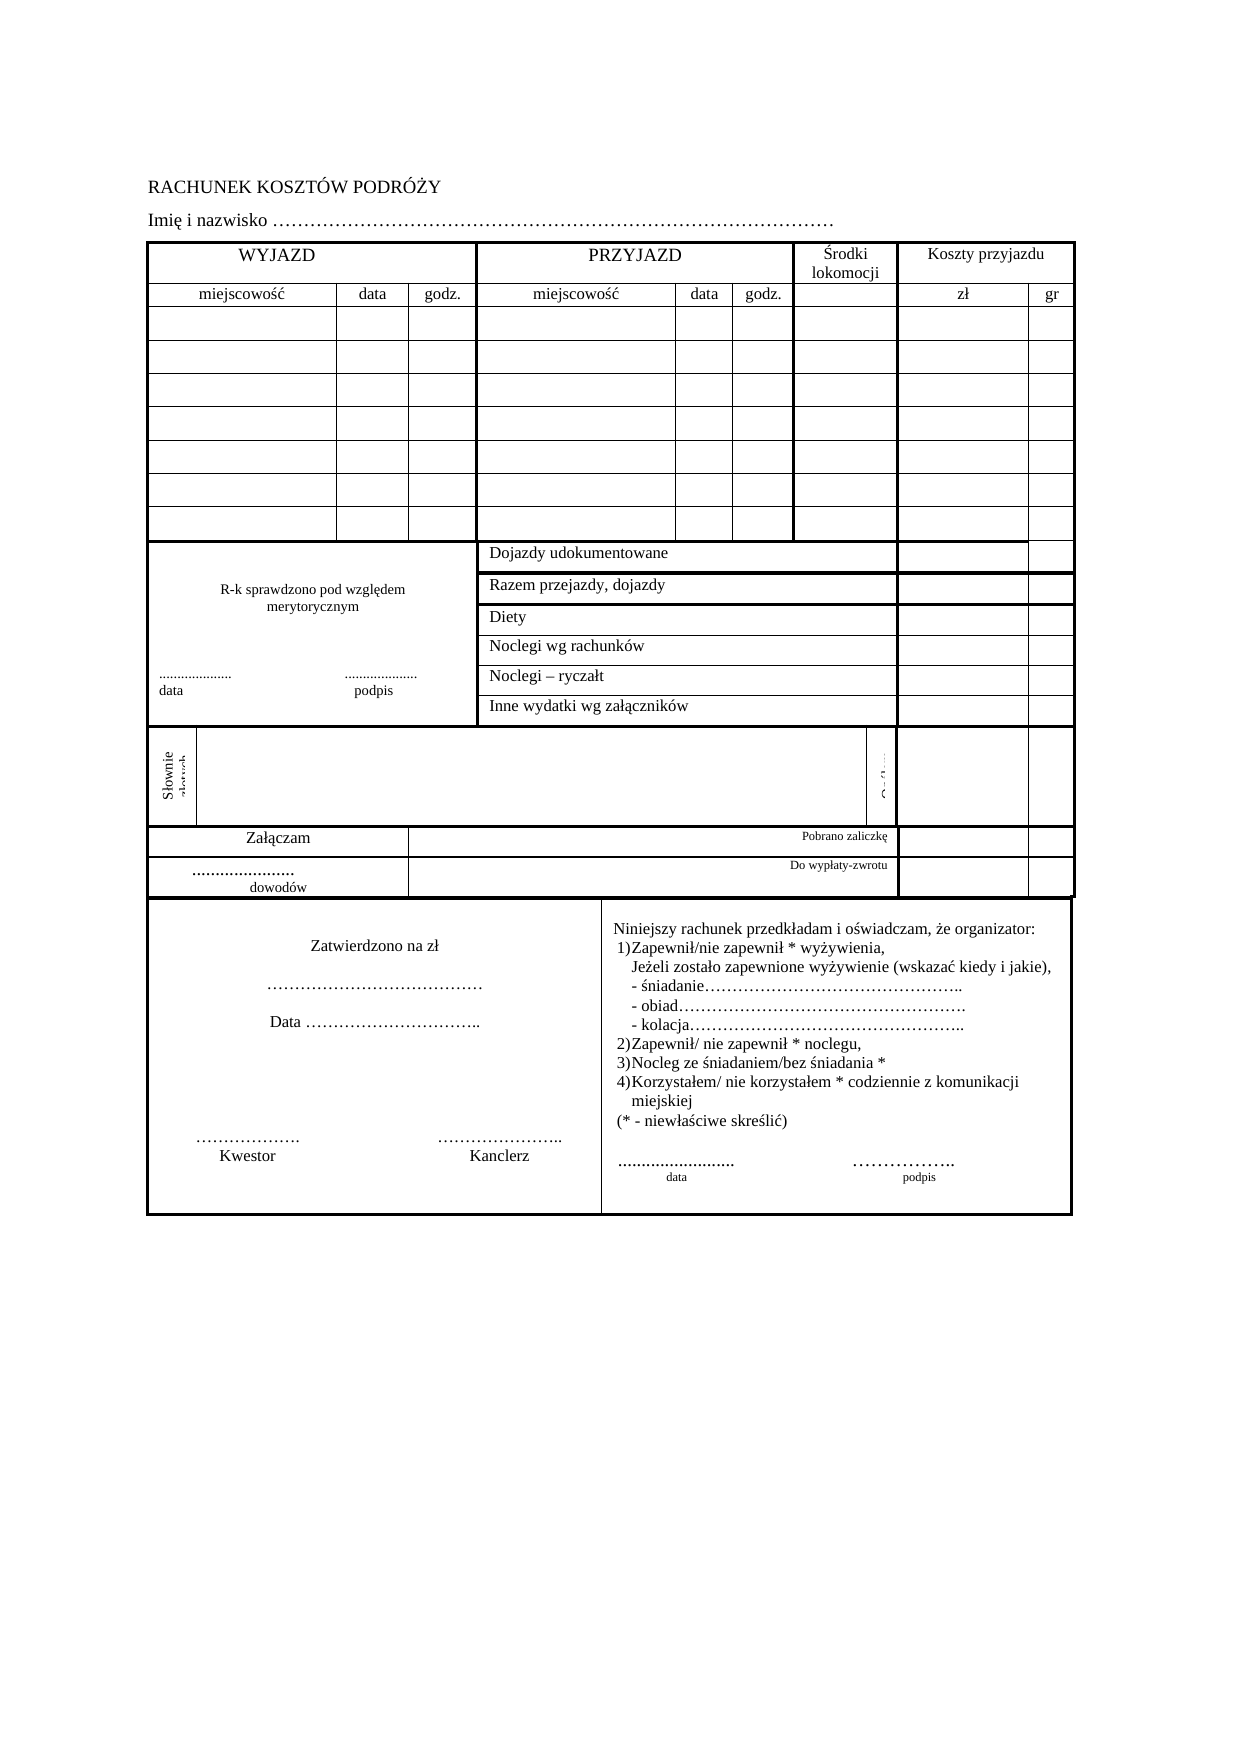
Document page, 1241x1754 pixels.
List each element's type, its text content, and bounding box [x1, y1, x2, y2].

table_cell Inne wydatki wg załączników [479, 696, 896, 724]
table_header Środki lokomocji [795, 244, 896, 282]
table_cell [478, 307, 675, 339]
table_cell [1029, 407, 1073, 439]
table_cell [899, 606, 1028, 635]
table_cell gr [1029, 284, 1073, 306]
table_cell [795, 374, 896, 406]
table_cell [197, 728, 866, 825]
table_cell [409, 507, 475, 539]
table_cell [478, 374, 675, 406]
table_cell [733, 341, 792, 373]
table_cell [409, 441, 475, 473]
table_cell [409, 341, 475, 373]
table_cell [409, 307, 475, 339]
table_cell Słownie złotych [149, 728, 196, 825]
table_cell [900, 828, 1028, 856]
table_cell [733, 407, 792, 439]
table_cell Noclegi wg rachunków [479, 636, 896, 665]
table_cell [149, 407, 336, 439]
table_cell [899, 341, 1028, 373]
table_header WYJAZD [149, 244, 475, 282]
table_cell [1029, 575, 1073, 603]
table_cell Niniejszy rachunek przedkładam i oświadczam, że organizator: Zapewnił/nie zapewnił * wyżywienia, Jeżeli zostało zapewnione wyżywienie (wskazać kiedy i jakie), - śniadanie……………………………………….. - obiad……………………………………………. - kolacja………………………………………….. Zapewnił/ nie zapewnił * noclegu, Nocleg ze śniadaniem/bez śniadania * Korzystałem/ nie korzystałem * codziennie z komunikacji miejskiej (* - niewłaściwe skreślić) ......................... …………….. data podpis [602, 900, 1070, 1213]
table_cell miejscowość [149, 284, 336, 306]
table_cell [900, 858, 1028, 896]
table_cell [899, 636, 1028, 665]
table_cell [795, 284, 896, 306]
table_cell [899, 575, 1028, 603]
table_cell [409, 407, 475, 439]
table_cell [899, 666, 1028, 695]
table_cell godz. [409, 284, 475, 306]
table_cell [409, 374, 475, 406]
table_cell [1029, 374, 1073, 406]
table_cell [149, 307, 336, 339]
table_cell [1029, 307, 1073, 339]
table_cell [899, 507, 1028, 539]
table_cell [337, 407, 408, 439]
table_cell [478, 441, 675, 473]
table_cell [478, 474, 675, 506]
table_cell [795, 407, 896, 439]
table_cell [1029, 666, 1073, 695]
table_cell [676, 374, 732, 406]
table_cell [899, 474, 1028, 506]
table_cell Pobrano zaliczkę [409, 828, 897, 856]
table_cell data [337, 284, 408, 306]
table_cell [337, 507, 408, 539]
table_cell Diety [479, 606, 896, 635]
table_cell Załączam [149, 828, 408, 856]
table_cell ...................... dowodów [149, 858, 408, 896]
table_cell [1029, 541, 1073, 571]
table_cell [337, 474, 408, 506]
table_cell [733, 374, 792, 406]
list Imię i nazwisko ……………………………………………………………………………… [148, 209, 1093, 230]
table_cell [149, 507, 336, 539]
table_cell Ogółem [867, 728, 895, 825]
table_cell [1029, 728, 1073, 825]
table_cell [795, 307, 896, 339]
table_cell [899, 543, 1028, 571]
table_cell [899, 307, 1028, 339]
table_cell [676, 474, 732, 506]
list RACHUNEK KOSZTÓW PODRÓŻY [148, 176, 1093, 198]
table_cell [337, 374, 408, 406]
table_cell [149, 441, 336, 473]
table_cell [898, 728, 1028, 825]
table_cell Dojazdy udokumentowane [479, 543, 896, 571]
table_cell [733, 441, 792, 473]
table_cell [899, 374, 1028, 406]
table_cell [1029, 696, 1073, 724]
table_cell [478, 341, 675, 373]
table_cell Zatwierdzono na zł ………………………………… Data ………………………….. [149, 900, 601, 1213]
table_cell [676, 407, 732, 439]
table_cell [733, 307, 792, 339]
table_header Koszty przyjazdu [899, 244, 1073, 282]
table_cell [899, 441, 1028, 473]
table_cell data [676, 284, 732, 306]
table_cell [676, 307, 732, 339]
table_cell [1029, 474, 1073, 506]
table_header PRZYJAZD [478, 244, 792, 282]
table_cell [1029, 636, 1073, 665]
table_cell miejscowość [478, 284, 675, 306]
table_cell [1029, 606, 1073, 635]
table_cell [733, 474, 792, 506]
table_cell [149, 341, 336, 373]
table_cell Noclegi – ryczałt [479, 666, 896, 695]
table_cell [899, 696, 1028, 724]
table_cell zł [899, 284, 1028, 306]
table_cell [409, 474, 475, 506]
table_cell [1029, 441, 1073, 473]
table_cell Razem przejazdy, dojazdy [479, 575, 896, 603]
table_cell [795, 341, 896, 373]
table_cell Do wypłaty-zwrotu [409, 858, 897, 896]
table_cell [795, 441, 896, 473]
table_cell [337, 341, 408, 373]
table_cell [676, 341, 732, 373]
table_cell [733, 507, 792, 539]
table_cell [337, 307, 408, 339]
table_cell [676, 441, 732, 473]
table_cell [676, 507, 732, 539]
table_cell [337, 441, 408, 473]
table_cell [795, 507, 896, 539]
table_cell [1029, 341, 1073, 373]
table_cell [478, 407, 675, 439]
table_cell godz. [733, 284, 792, 306]
table_cell [149, 374, 336, 406]
table_cell [899, 407, 1028, 439]
table_cell [149, 474, 336, 506]
table_cell [795, 474, 896, 506]
table_cell [478, 507, 675, 539]
table_cell [1029, 828, 1073, 856]
table_cell R-k sprawdzono pod względem merytorycznym .................... .................... data podpis [149, 543, 476, 724]
table_cell [1029, 507, 1073, 539]
table_cell [1029, 858, 1073, 896]
